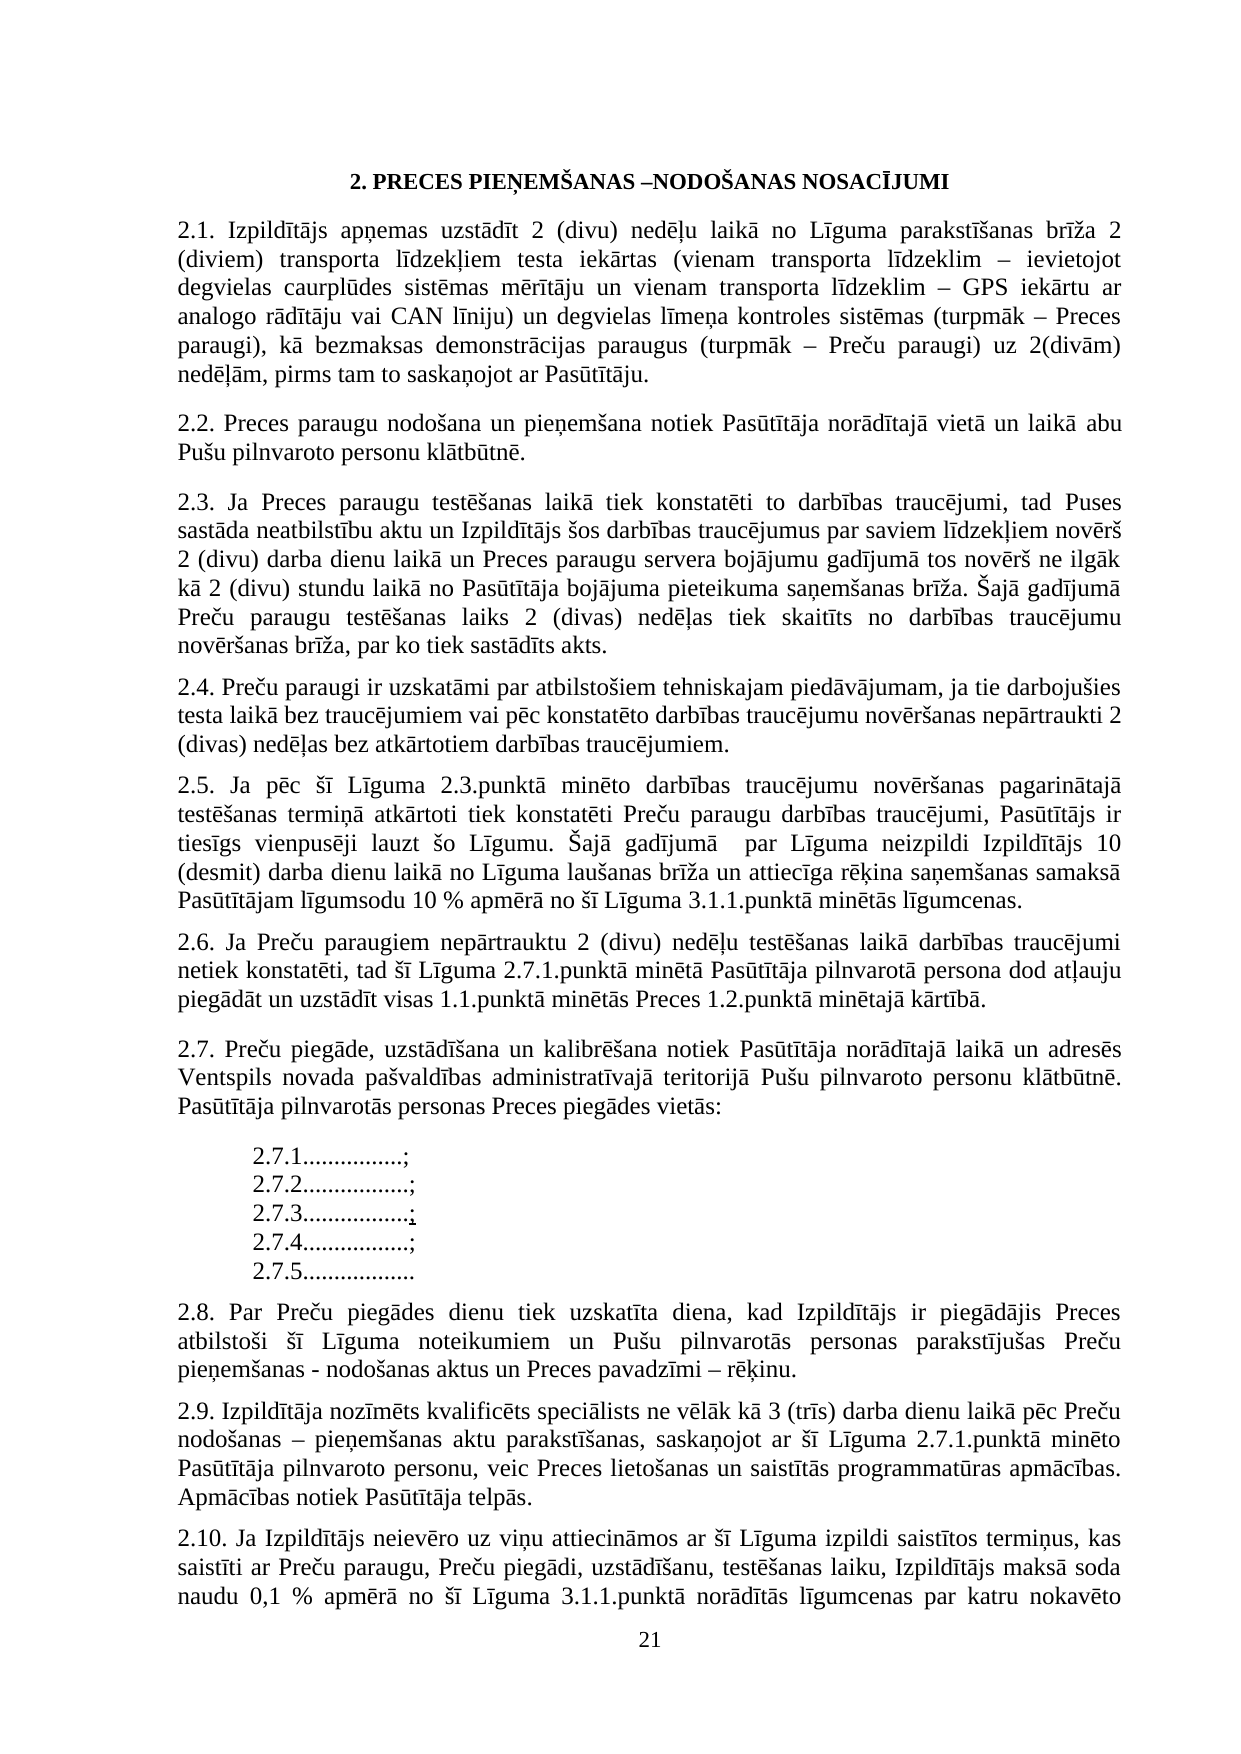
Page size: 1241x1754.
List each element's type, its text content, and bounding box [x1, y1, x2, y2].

text 2.9. Izpildītāja nozīmēts kvalificēts speciālists ne vēlāk kā 3 (trīs) darba dienu laikā pēc Preču nodošanas – pieņemšanas aktu parakstīšanas, saskaņojot ar šī Līguma 2.7.1.punktā minēto Pasūtītāja pilnvaroto personu, veic Preces lietošanas un saistītās programmatūras apmācības. Apmācības notiek Pasūtītāja telpās. [177, 1396, 1122, 1511]
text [177, 1523, 1122, 1609]
text 2.7.4.................; [252, 1227, 1122, 1256]
text 2.7.1................; [252, 1141, 1122, 1169]
text 2.6. Ja Preču paraugiem nepārtrauktu 2 (divu) nedēļu testēšanas laikā darbības traucējumi netiek konstatēti, tad šī Līguma 2.7.1.punktā minētā Pasūtītāja pilnvarotā persona dod atļauju piegādāt un uzstādīt visas 1.1.punktā minētās Preces 1.2.punktā minētajā kārtībā. [177, 927, 1122, 1013]
text 2.2. Preces paraugu nodošana un pieņemšana notiek Pasūtītāja norādītajā vietā un laikā abu Pušu pilnvaroto personu klātbūtnē. [177, 408, 1122, 466]
text 2.7.5.................. [252, 1256, 1122, 1284]
text 2.5. Ja pēc šī Līguma 2.3.punktā minēto darbības traucējumu novēršanas pagarinātajā testēšanas termiņā atkārtoti tiek konstatēti Preču paraugu darbības traucējumi, Pasūtītājs ir tiesīgs vienpusēji lauzt šo Līgumu. Šajā gadījumā par Līguma neizpildi Izpildītājs 10 (desmit) darba dienu laikā no Līguma laušanas brīža un attiecīga rēķina saņemšanas samaksā Pasūtītājam līgumsodu 10 % apmērā no šī Līguma 3.1.1.punktā minētās līgumcenas. [177, 770, 1122, 914]
text 2.8. Par Preču piegādes dienu tiek uzskatīta diena, kad Izpildītājs ir piegādājis Preces atbilstoši šī Līguma noteikumiem un Pušu pilnvarotās personas parakstījušas Preču pieņemšanas - nodošanas aktus un Preces pavadzīmi – rēķinu. [177, 1297, 1122, 1383]
text 2.4. Preču paraugi ir uzskatāmi par atbilstošiem tehniskajam piedāvājumam, ja tie darbojušies testa laikā bez traucējumiem vai pēc konstatēto darbības traucējumu novēršanas nepārtraukti 2 (divas) nedēļas bez atkārtotiem darbības traucējumiem. [177, 672, 1122, 758]
text 2.1. Izpildītājs apņemas uzstādīt 2 (divu) nedēļu laikā no Līguma parakstīšanas brīža 2 (diviem) transporta līdzekļiem testa iekārtas (vienam transporta līdzeklim – ievietojot degvielas caurplūdes sistēmas mērītāju un vienam transporta līdzeklim – GPS iekārtu ar analogo rādītāju vai CAN līniju) un degvielas līmeņa kontroles sistēmas (turpmāk – Preces paraugi), kā bezmaksas demonstrācijas paraugus (turpmāk – Preču paraugi) uz 2(divām) nedēļām, pirms tam to saskaņojot ar Pasūtītāju. [177, 215, 1122, 387]
text 2.3. Ja Preces paraugu testēšanas laikā tiek konstatēti to darbības traucējumi, tad Puses sastāda neatbilstību aktu un Izpildītājs šos darbības traucējumus par saviem līdzekļiem novērš 2 (divu) darba dienu laikā un Preces paraugu servera bojājumu gadījumā tos novērš ne ilgāk kā 2 (divu) stundu laikā no Pasūtītāja bojājuma pieteikuma saņemšanas brīža. Šajā gadījumā Preču paraugu testēšanas laiks 2 (divas) nedēļas tiek skaitīts no darbības traucējumu novēršanas brīža, par ko tiek sastādīts akts. [177, 487, 1122, 659]
text 2.7.2.................; [252, 1169, 1122, 1198]
text 2.7. Preču piegāde, uzstādīšana un kalibrēšana notiek Pasūtītāja norādītajā laikā un adresēs Ventspils novada pašvaldības administratīvajā teritorijā Pušu pilnvaroto personu klātbūtnē. Pasūtītāja pilnvarotās personas Preces piegādes vietās: [177, 1034, 1122, 1120]
text 2.7.3.................; [252, 1198, 1122, 1227]
text 2. PRECES PIEŅEMŠANAS –NODOŠANAS NOSACĪJUMI [177, 168, 1122, 194]
